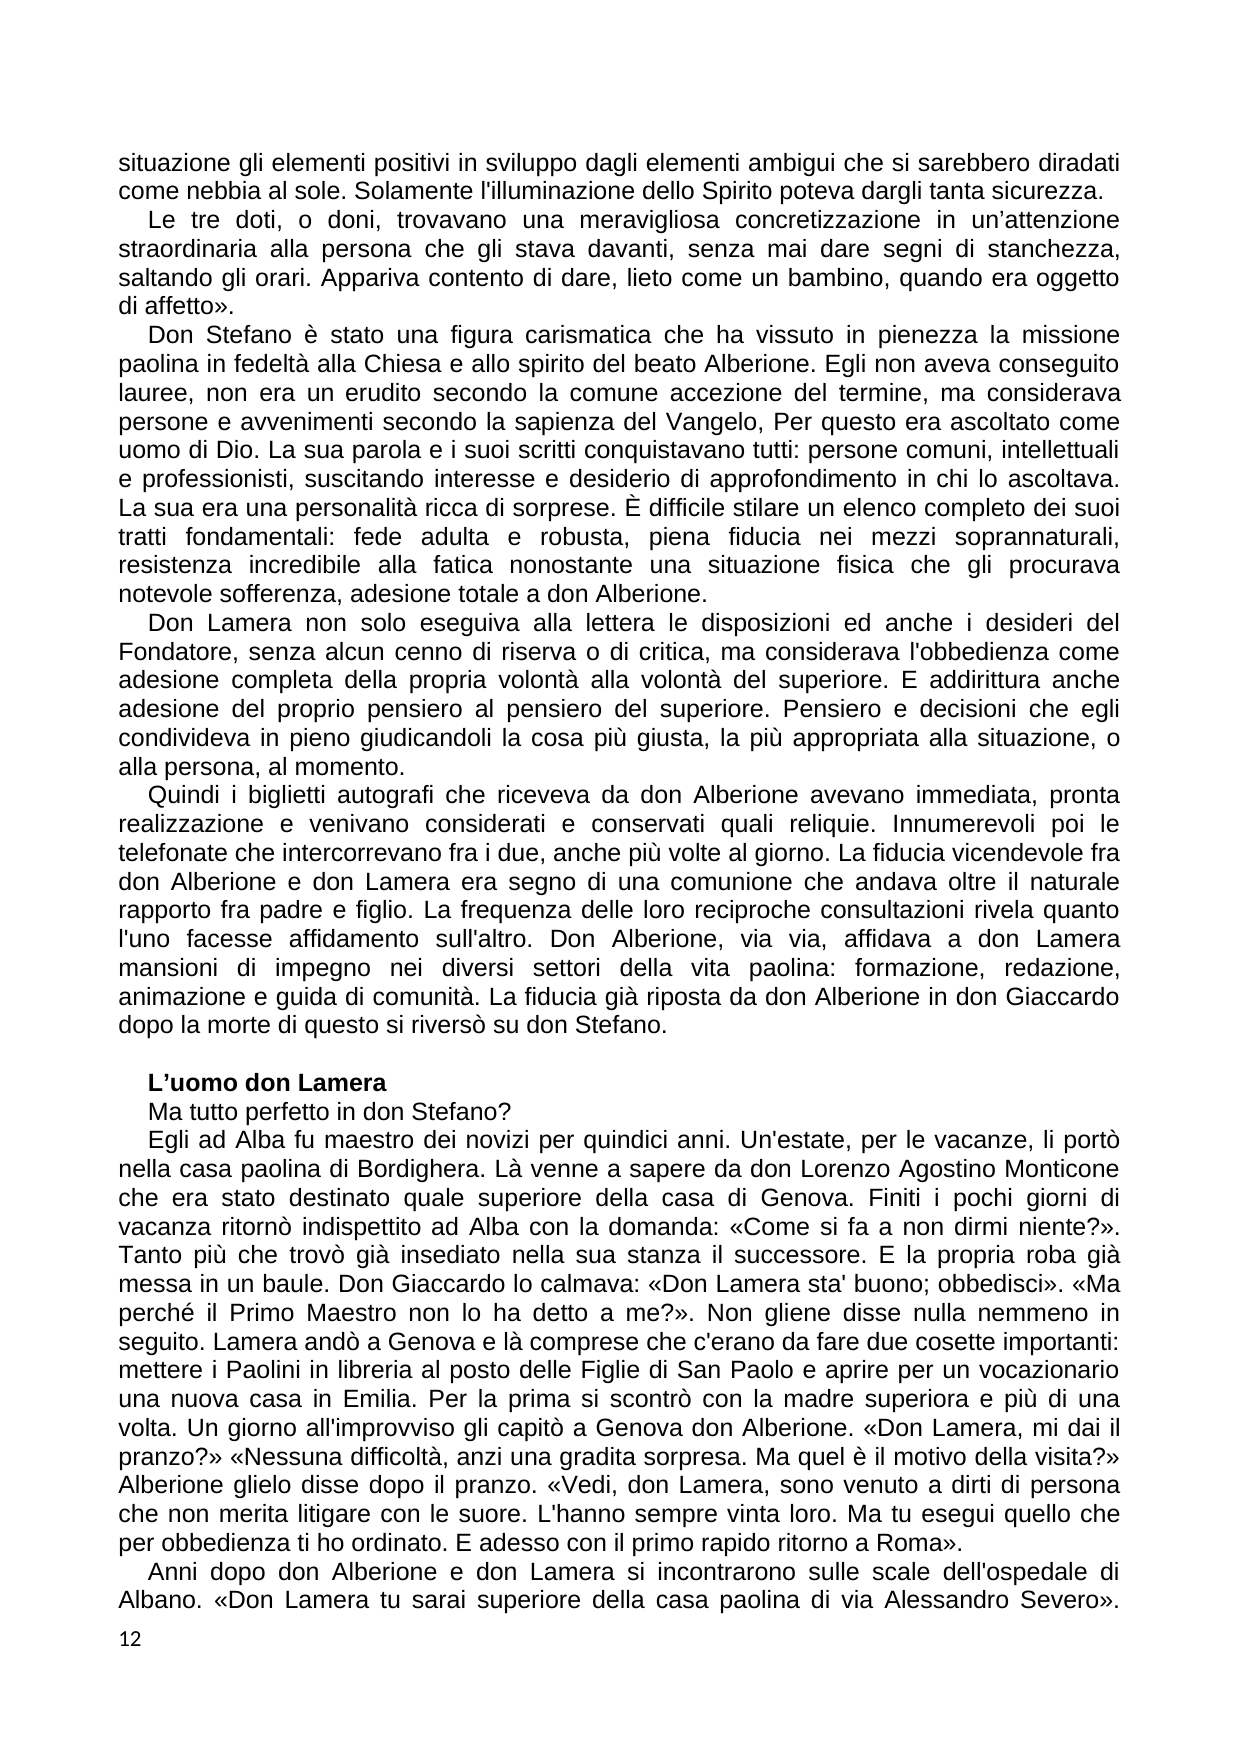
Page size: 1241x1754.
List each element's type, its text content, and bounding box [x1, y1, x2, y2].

text Egli ad Alba fu maestro dei novizi per quindici anni. Un'estate, per le vacanze, li portò nella casa paolina di Bordighera. Là venne a sapere da don Lorenzo Agostino Monticone che era stato destinato quale superiore della casa di Genova. Finiti i pochi giorni di vacanza ritornò indispettito ad Alba con la domanda: «Come si fa a non dirmi niente?». Tanto più che trovò già insediato nella sua stanza il successore. E la propria roba già messa in un baule. Don Giaccardo lo calmava: «Don Lamera sta' buono; obbedisci». «Ma perché il Primo Maestro non lo ha detto a me?». Non gliene disse nulla nemmeno in seguito. Lamera andò a Genova e là comprese che c'erano da fare due cosette importanti: mettere i Paolini in libreria al posto delle Figlie di San Paolo e aprire per un vocazionario una nuova casa in Emilia. Per la prima si scontrò con la madre superiora e più di una volta. Un giorno all'improvviso gli capitò a Genova don Alberione. «Don Lamera, mi dai il pranzo?» «Nessuna difficoltà, anzi una gradita sorpresa. Ma quel è il motivo della visita?» Alberione glielo disse dopo il pranzo. «Vedi, don Lamera, sono venuto a dirti di persona che non merita litigare con le suore. L'hanno sempre vinta loro. Ma tu esegui quello che per obbedienza ti ho ordinato. E adesso con il primo rapido ritorno a Roma». [118, 1126, 1122, 1557]
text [118, 1557, 1122, 1614]
text Don Stefano è stato una figura carismatica che ha vissuto in pienezza la missione paolina in fedeltà alla Chiesa e allo spirito del beato Alberione. Egli non aveva conseguito lauree, non era un erudito secondo la comune accezione del termine, ma considerava persone e avvenimenti secondo la sapienza del Vangelo, Per questo era ascoltato come uomo di Dio. La sua parola e i suoi scritti conquistavano tutti: persone comuni, intellettuali e professionisti, suscitando interesse e desiderio di approfondimento in chi lo ascoltava. La sua era una personalità ricca di sorprese. È difficile stilare un elenco completo dei suoi tratti fondamentali: fede adulta e robusta, piena fiducia nei mezzi soprannaturali, resistenza incredibile alla fatica nonostante una situazione fisica che gli procurava notevole sofferenza, adesione totale a don Alberione. [118, 320, 1122, 608]
text Le tre doti, o doni, trovavano una meravigliosa concretizzazione in un’attenzione straordinaria alla persona che gli stava davanti, senza mai dare segni di stanchezza, saltando gli orari. Appariva contento di dare, lieto come un bambino, quando era oggetto di affetto». [118, 205, 1122, 320]
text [118, 148, 1122, 205]
text L’uomo don Lamera [118, 1068, 1122, 1097]
text Ma tutto perfetto in don Stefano? [118, 1097, 1122, 1126]
text Quindi i biglietti autografi che riceveva da don Alberione avevano immediata, pronta realizzazione e venivano considerati e conservati quali reliquie. Innumerevoli poi le telefonate che intercorrevano fra i due, anche più volte al giorno. La fiducia vicendevole fra don Alberione e don Lamera era segno di una comunione che andava oltre il naturale rapporto fra padre e figlio. La frequenza delle loro reciproche consultazioni rivela quanto l'uno facesse affidamento sull'altro. Don Alberione, via via, affidava a don Lamera mansioni di impegno nei diversi settori della vita paolina: formazione, redazione, animazione e guida di comunità. La fiducia già riposta da don Alberione in don Giaccardo dopo la morte di questo si riversò su don Stefano. [118, 781, 1122, 1039]
text Don Lamera non solo eseguiva alla lettera le disposizioni ed anche i desideri del Fondatore, senza alcun cenno di riserva o di critica, ma considerava l'obbedienza come adesione completa della propria volontà alla volontà del superiore. E addirittura anche adesione del proprio pensiero al pensiero del superiore. Pensiero e decisioni che egli condivideva in pieno giudicandoli la cosa più giusta, la più appropriata alla situazione, o alla persona, al momento. [118, 608, 1122, 781]
